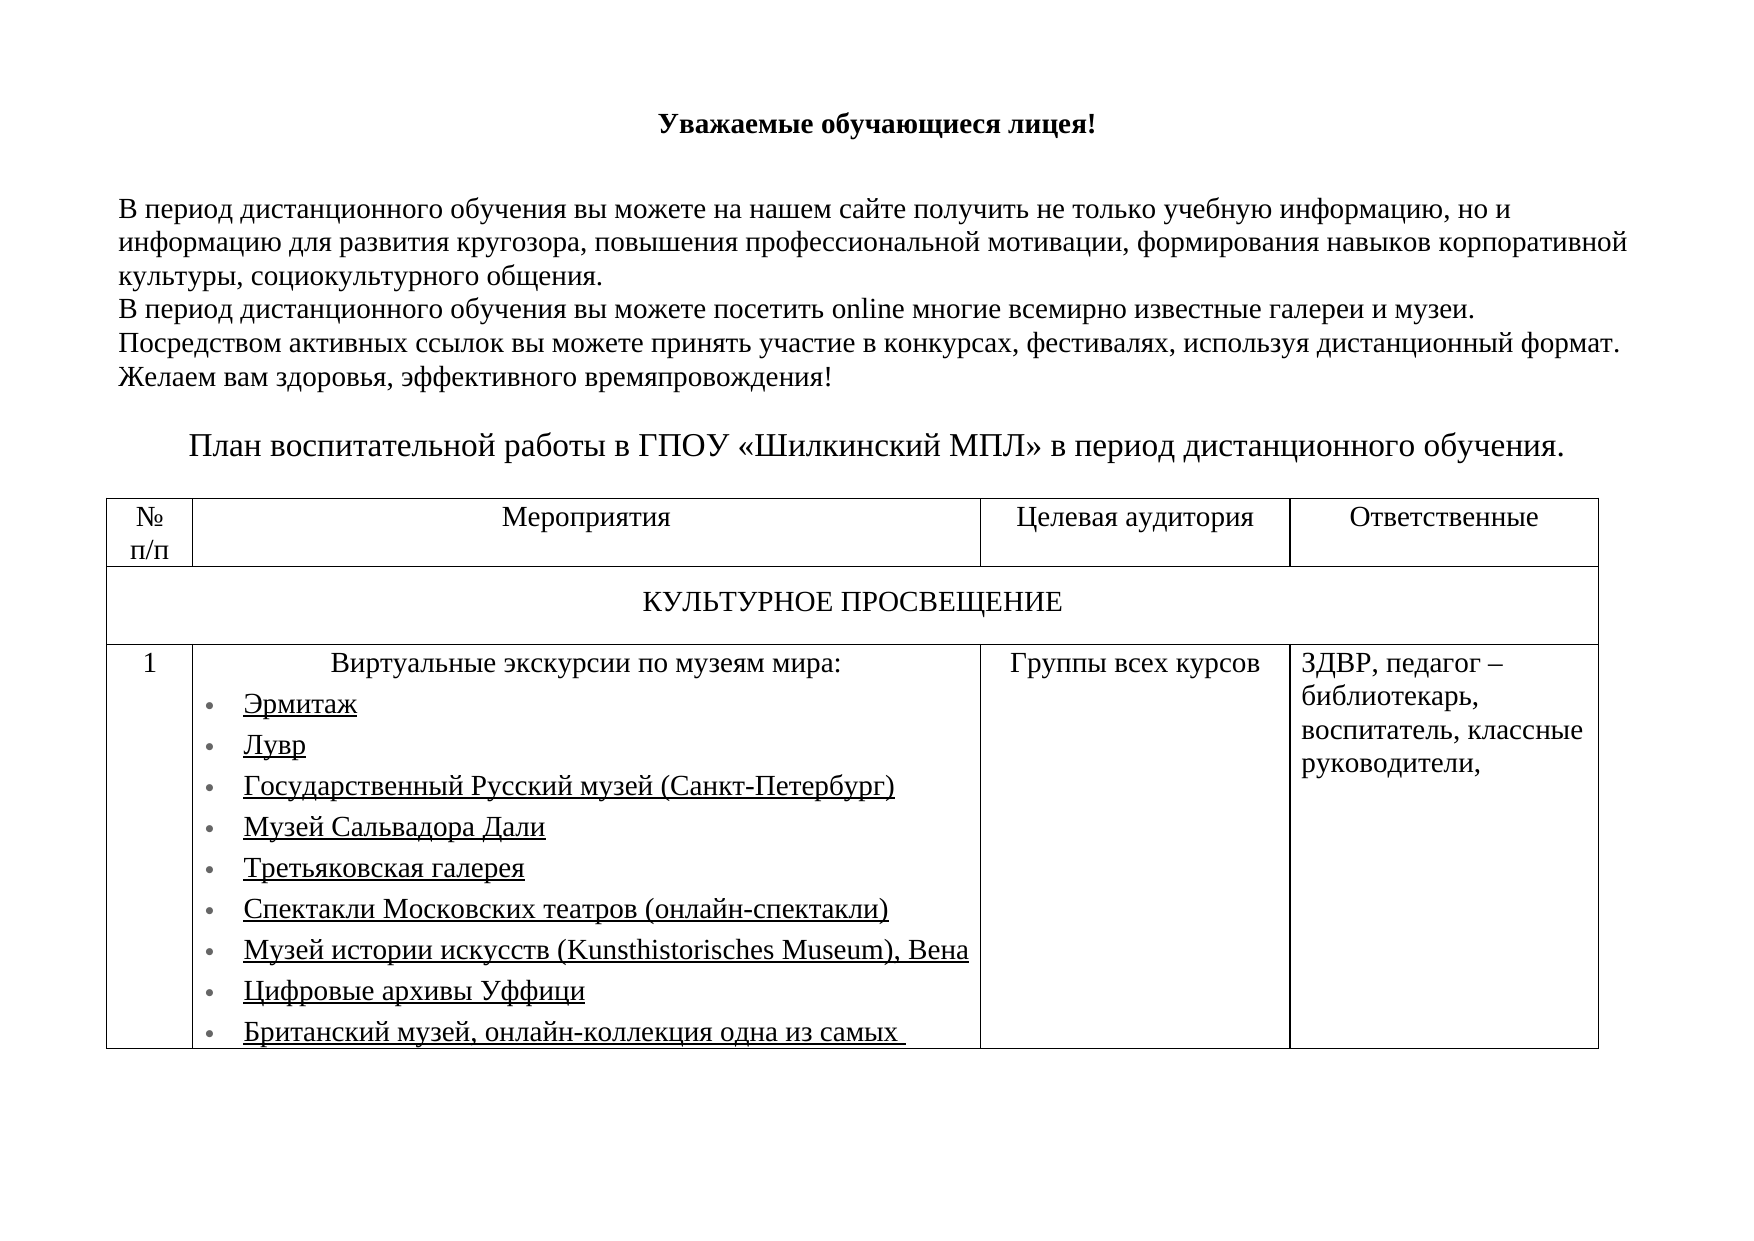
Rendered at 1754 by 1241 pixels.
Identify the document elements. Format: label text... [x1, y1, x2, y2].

text Уважаемые обучающиеся лицея! [118, 106, 1636, 139]
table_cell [193, 645, 980, 1048]
text План воспитательной работы в ГПОУ «Шилкинский МПЛ» в период дистанционного обучения. [118, 426, 1636, 464]
text В период дистанционного обучения вы можете на нашем сайте получить не только учебную информацию, но и информацию для развития кругозора, повышения профессиональной мотивации, формирования навыков корпоративной культуры, социокультурного общения. В период дистанционного обучения вы можете посетить online многие всемирно известные галереи и музеи. Посредством активных ссылок вы можете принять участие в конкурсах, фестивалях, используя дистанционный формат. Желаем вам здоровья, эффективного времяпровождения! [118, 166, 1636, 392]
table_cell КУЛЬТУРНОЕ ПРОСВЕЩЕНИЕ [107, 567, 1598, 644]
table_header Мероприятия [193, 499, 980, 566]
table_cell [1291, 645, 1598, 1048]
table_header Целевая аудитория [981, 499, 1289, 566]
table_cell 1 [107, 645, 192, 1048]
table_cell Группы всех курсов [981, 645, 1289, 1048]
table_header № п/п [107, 499, 192, 566]
table_header Ответственные [1291, 499, 1598, 566]
